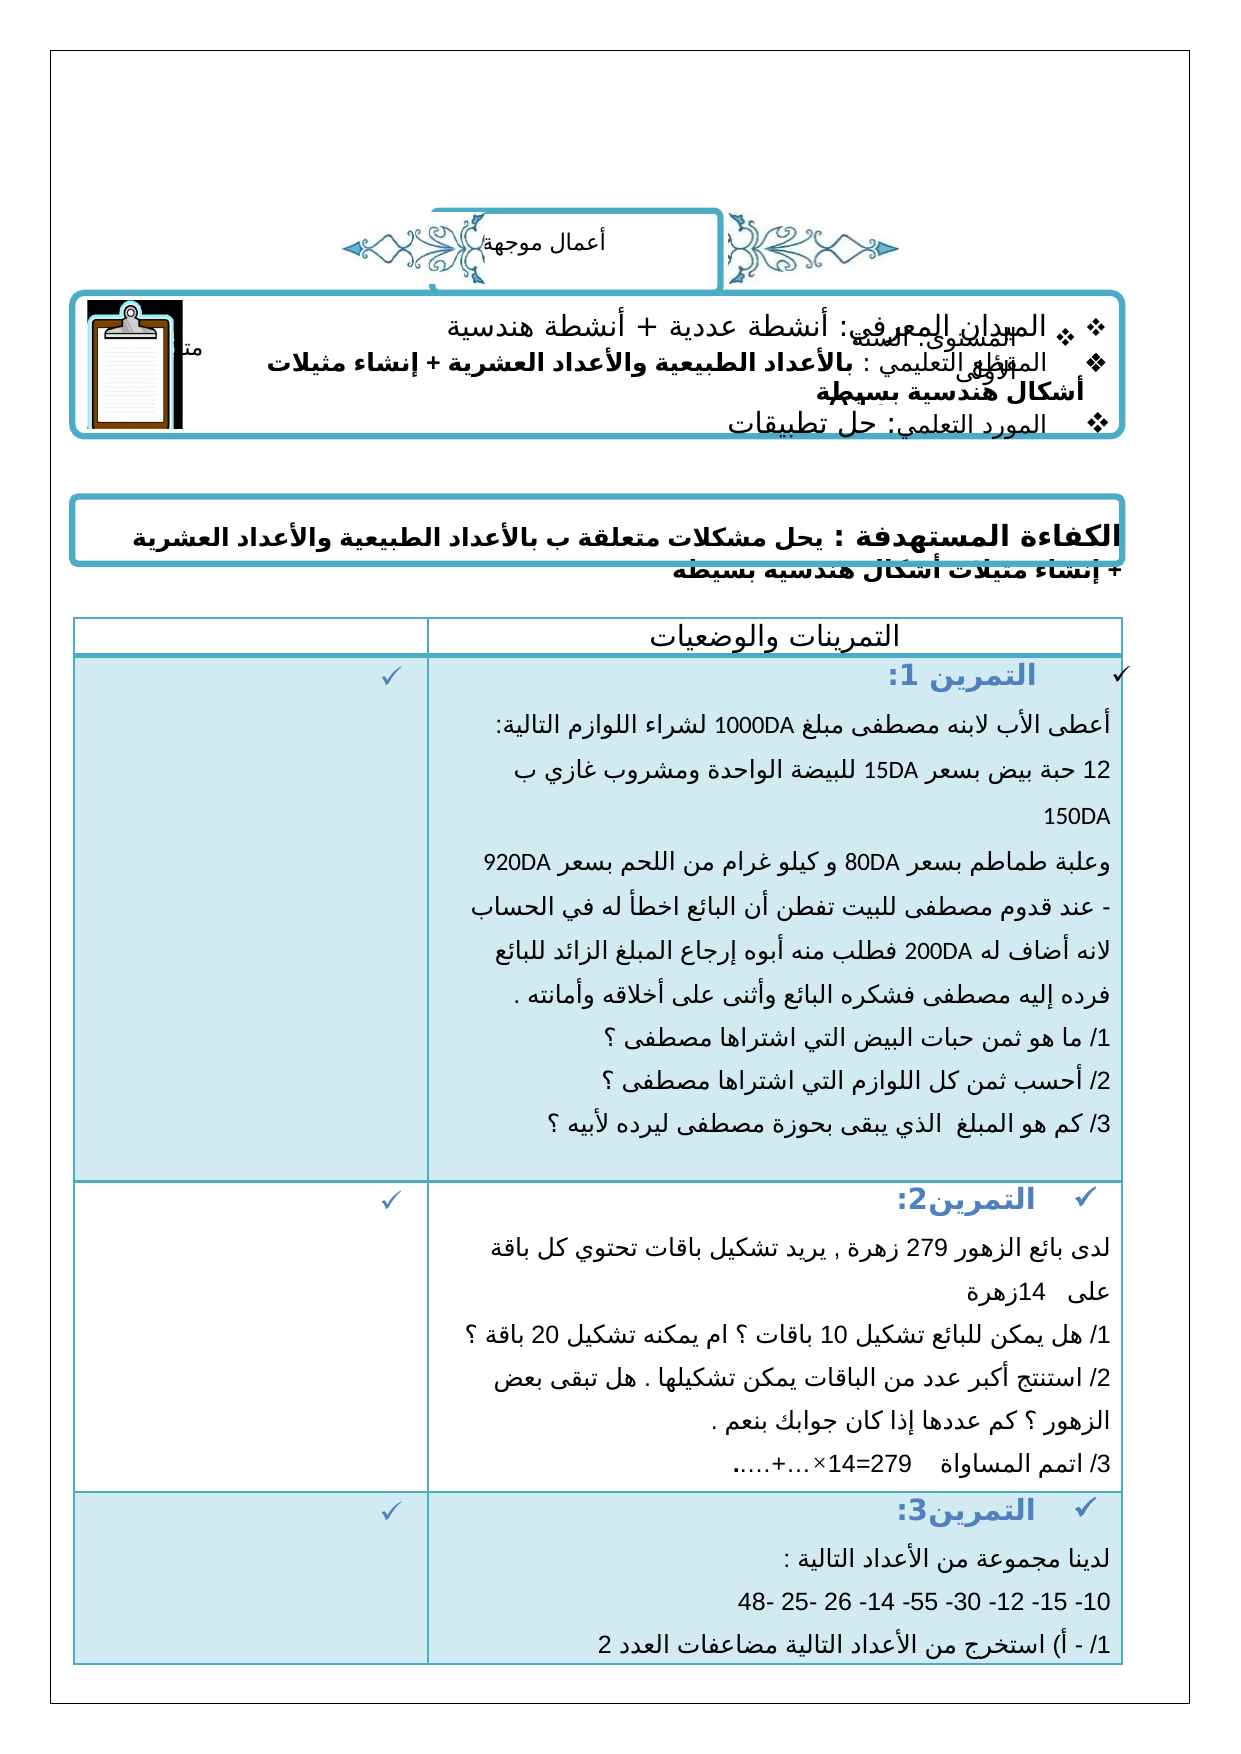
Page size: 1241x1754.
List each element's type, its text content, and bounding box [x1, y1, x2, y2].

table_cell [75, 1493, 427, 1663]
table_header [75, 619, 427, 653]
text الكفاءة المستهدفة : يحل مشكلات متعلقة ب بالأعداد الطبيعية والأعداد العشرية + إنشاء مثيلات أشكال هندسية بسيطة [118, 566, 1122, 584]
table_cell التمرين2: لدى بائع الزهور 279 زهرة , يريد تشكيل باقات تحتوي كل باقة على 14زهرة 1/ هل يمكن للبائع تشكيل 10 باقات ؟ ام يمكنه تشكيل 20 باقة ؟ 2/ استنتج أكبر عدد من الباقات يمكن تشكيلها . هل تبقى بعض الزهور ؟ كم عددها إذا كان جوابك بنعم . 3/ اتمم المساواة 279=14…+….. [429, 1183, 1121, 1491]
list الميدان المعرفي: أنشطة عددية + أنشطة هندسية [183, 309, 1085, 343]
table_cell [75, 1183, 427, 1491]
list المورد التعلمي: حل تطبيقات [118, 406, 1085, 440]
text الكفاءة المستهدفة : يحل مشكلات متعلقة ب بالأعداد الطبيعية والأعداد العشرية + إنشاء مثيلات أشكال هندسية بسيطة [118, 519, 1119, 560]
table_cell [429, 1493, 1121, 1663]
table_cell التمرين 1: أعطى الأب لابنه مصطفى مبلغ 1000DA لشراء اللوازم التالية: 12 حبة بيض بسعر 15DA للبيضة الواحدة ومشروب غازي ب 150DA وعلبة طماطم بسعر 80DA و كيلو غرام من اللحم بسعر 920DA - عند قدوم مصطفى للبيت تفطن أن البائع اخطأ له في الحساب لانه أضاف له 200DA فطلب منه أبوه إرجاع المبلغ الزائد للبائع فرده إليه مصطفى فشكره البائع وأثنى على أخلاقه وأمانته . 1/ ما هو ثمن حبات البيض التي اشتراها مصطفى ؟ 2/ أحسب ثمن كل اللوازم التي اشتراها مصطفى ؟ 3/ كم هو المبلغ الذي يبقى بحوزة مصطفى ليرده لأبيه ؟ [429, 658, 1121, 1180]
table_cell [75, 658, 427, 1180]
list المقطع التعليمي : بالأعداد الطبيعية والأعداد العشرية + إنشاء مثيلات [183, 348, 1085, 377]
table_header التمرينات والوضعيات [429, 619, 1121, 653]
text أشكال هندسية بسيطة [183, 377, 1085, 406]
